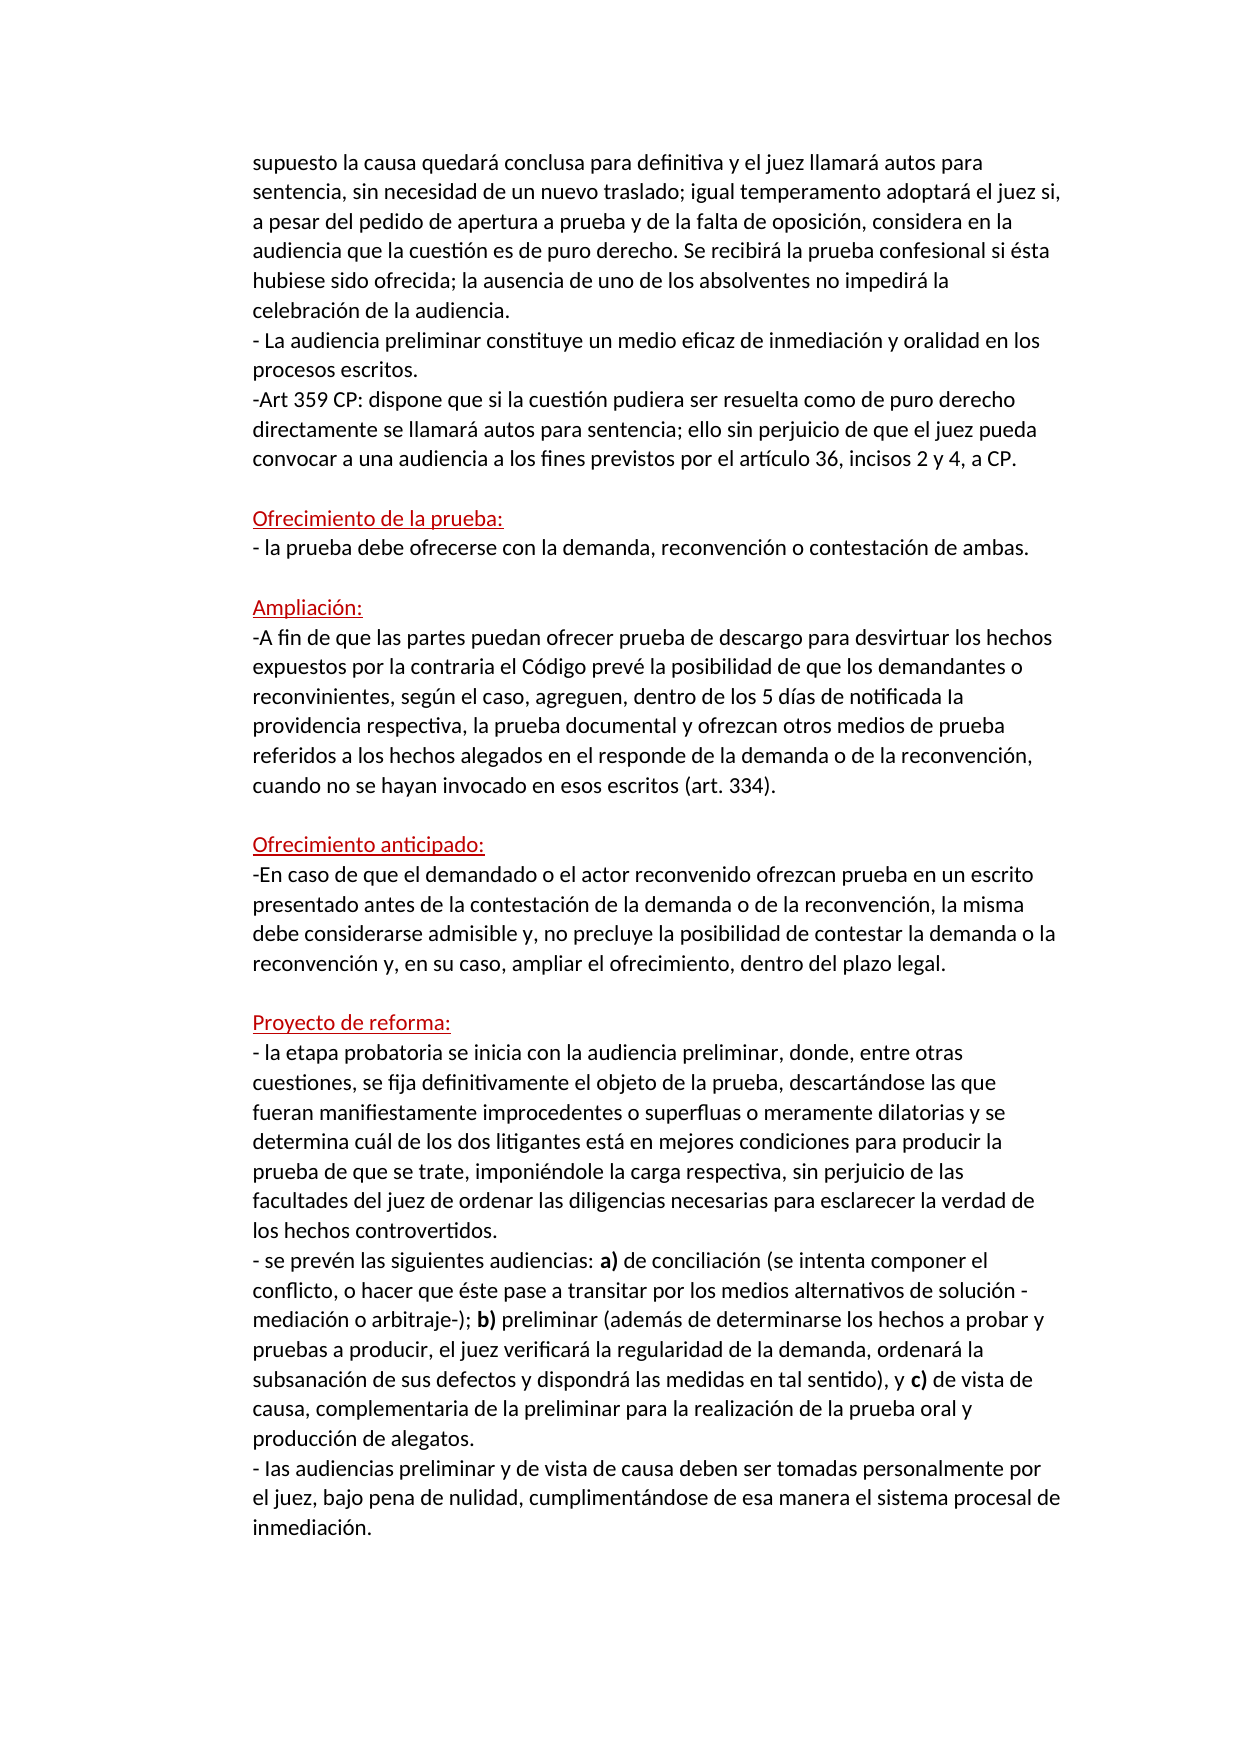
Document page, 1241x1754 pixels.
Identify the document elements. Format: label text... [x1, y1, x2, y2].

list Ofrecimiento de la prueba: [252, 504, 1063, 532]
list -A fin de que las partes puedan ofrecer prueba de descargo para desvirtuar los hechos expuestos por la contraria el Código prevé la posibilidad de que los demandantes o reconvinientes, según el caso, agreguen, dentro de los 5 días de notificada Ia providencia respectiva, la prueba documental y ofrezcan otros medios de prueba referidos a los hechos alegados en el responde de la demanda o de la reconvención, cuando no se hayan invocado en esos escritos (art. 334). [252, 623, 1063, 799]
list Ofrecimiento anticipado: [252, 830, 1063, 858]
list - la etapa probatoria se inicia con la audiencia preliminar, donde, entre otras cuestiones, se fija definitivamente el objeto de la prueba, descartándose las que fueran manifiestamente improcedentes o superfluas o meramente dilatorias y se determina cuál de los dos litigantes está en mejores condiciones para producir la prueba de que se trate, imponiéndole la carga respectiva, sin perjuicio de las facultades del juez de ordenar las diligencias necesarias para esclarecer la verdad de los hechos controvertidos. [252, 1038, 1063, 1244]
list Ampliación: [252, 593, 1063, 621]
list - Ias audiencias preliminar y de vista de causa deben ser tomadas personalmente por el juez, bajo pena de nulidad, cumplimentándose de esa manera el sistema procesal de inmediación. [252, 1454, 1063, 1541]
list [252, 148, 1063, 324]
list - la prueba debe ofrecerse con la demanda, reconvención o contestación de ambas. [252, 533, 1063, 562]
list -Art 359 CP: dispone que si la cuestión pudiera ser resuelta como de puro derecho directamente se llamará autos para sentencia; ello sin perjuicio de que el juez pueda convocar a una audiencia a los fines previstos por el artículo 36, incisos 2 y 4, a CP. [252, 385, 1063, 472]
list Proyecto de reforma: [252, 1008, 1063, 1037]
list -En caso de que el demandado o el actor reconvenido ofrezcan prueba en un escrito presentado antes de la contestación de la demanda o de la reconvención, la misma debe considerarse admisible y, no precluye la posibilidad de contestar la demanda o la reconvención y, en su caso, ampliar el ofrecimiento, dentro del plazo legal. [252, 860, 1063, 977]
list - se prevén las siguientes audiencias: a) de conciliación (se intenta componer el conflicto, o hacer que éste pase a transitar por los medios alternativos de solución -mediación o arbitraje-); b) preliminar (además de determinarse los hechos a probar y pruebas a producir, el juez verificará la regularidad de la demanda, ordenará la subsanación de sus defectos y dispondrá las medidas en tal sentido), y c) de vista de causa, complementaria de la preliminar para la realización de la prueba oral y producción de alegatos. [252, 1246, 1063, 1452]
list - La audiencia preliminar constituye un medio eficaz de inmediación y oralidad en los procesos escritos. [252, 326, 1063, 383]
